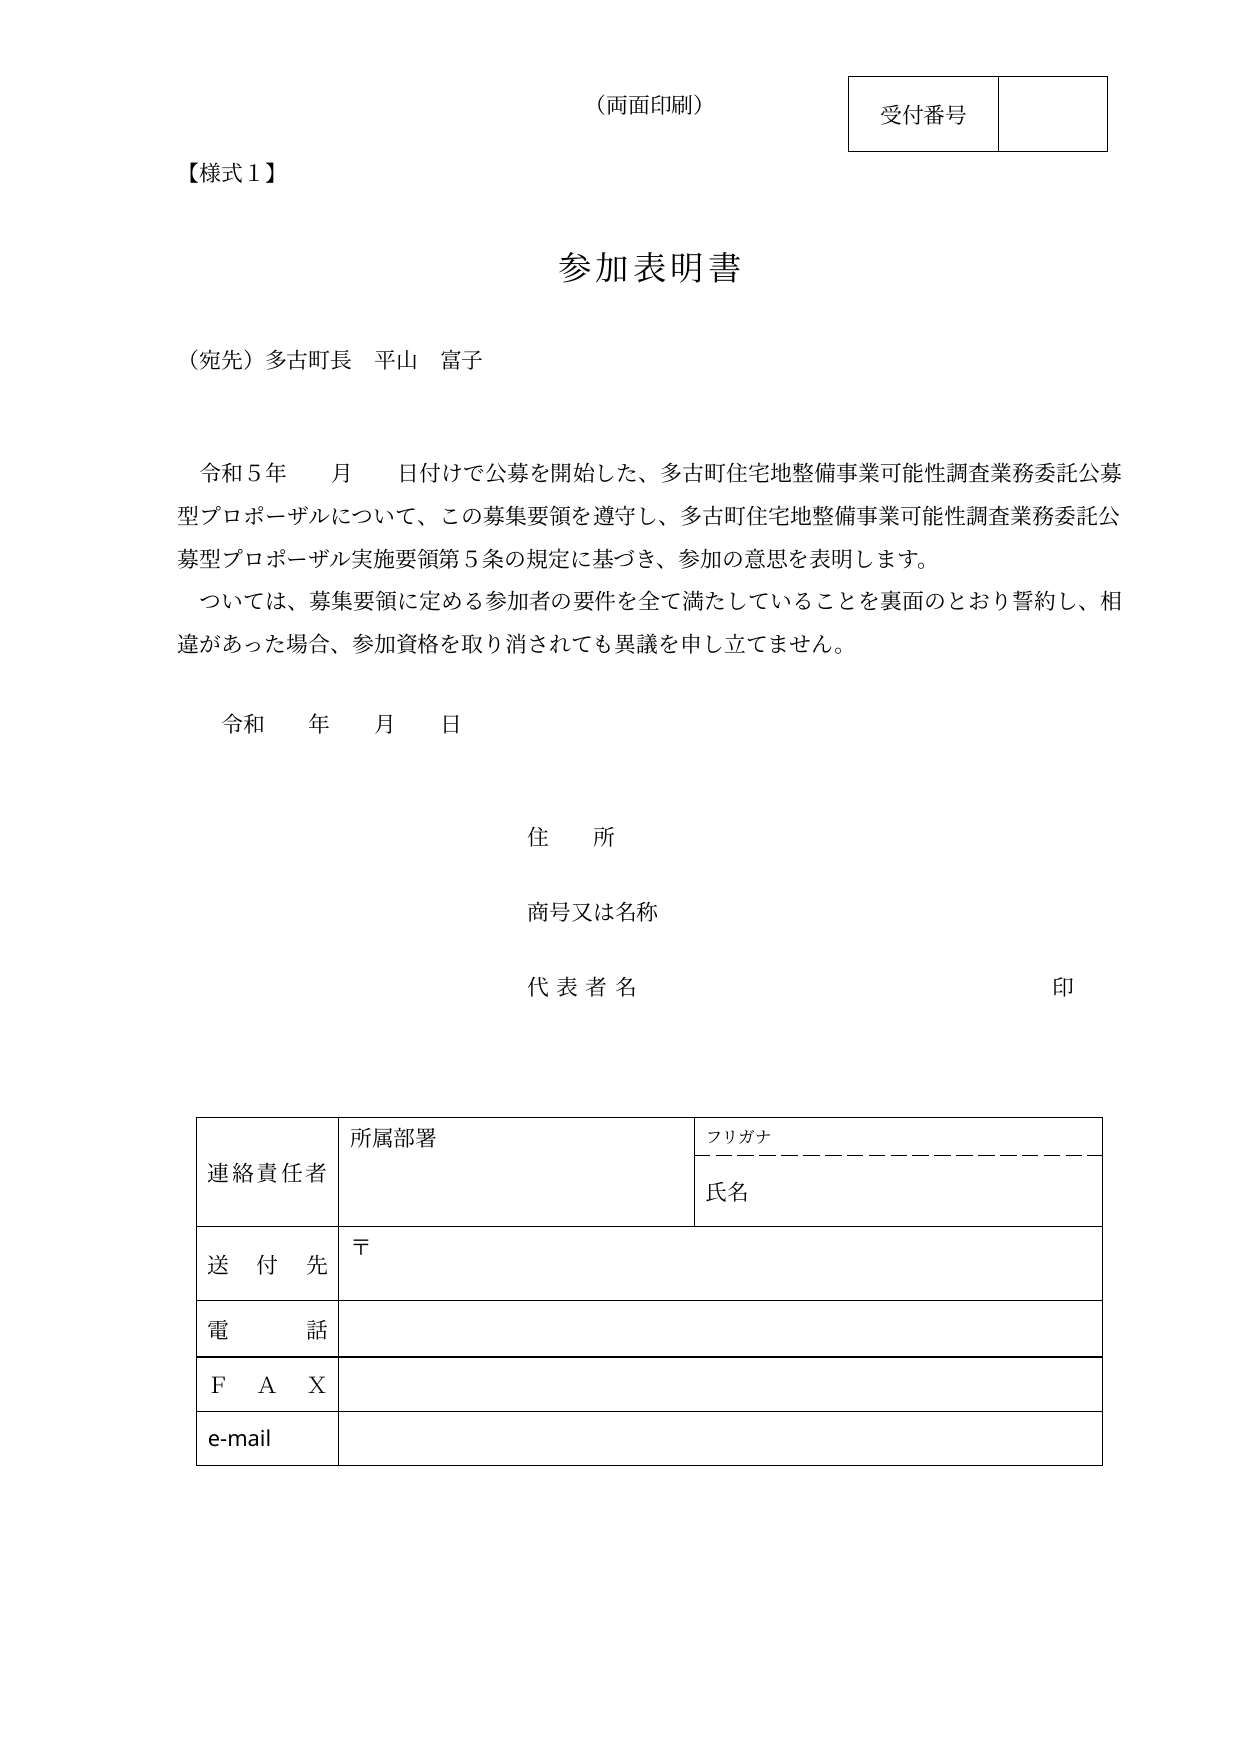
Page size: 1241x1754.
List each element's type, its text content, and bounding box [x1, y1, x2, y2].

table_cell 送付先 [197, 1227, 338, 1300]
table_cell [339, 1358, 1102, 1411]
table_cell 電 話 [197, 1301, 338, 1356]
table_header 連絡責任者 [197, 1118, 338, 1226]
table_cell [339, 1301, 1102, 1356]
table_header フリガナ [695, 1118, 1102, 1155]
text ついては、募集要領に定める参加者の要件を全て満たしていることを裏面のとおり誓約し、相違があった場合、参加資格を取り消されても異議を申し立てません。 [177, 581, 1122, 662]
table_cell ＦＡＸ [197, 1358, 338, 1411]
text 住所 [177, 817, 1122, 854]
table_cell 〒 [339, 1227, 1102, 1300]
table_header 所属部署 [339, 1118, 694, 1226]
text （宛先）多古町長 平山 富子 [177, 341, 1122, 378]
table_cell 氏名 [695, 1155, 1102, 1226]
table_header 受付番号 [849, 77, 998, 151]
text 参加表明書 [177, 228, 1122, 303]
text 令和５年 月 日付けで公募を開始した、多古町住宅地整備事業可能性調査業務委託公募型プロポーザルについて、この募集要領を遵守し、多古町住宅地整備事業可能性調査業務委託公募型プロポーザル実施要領第５条の規定に基づき、参加の意思を表明します。 [177, 453, 1122, 577]
text 令和 年 月 日 [177, 704, 1122, 742]
text 【様式１】 [177, 153, 1122, 191]
table_header [999, 77, 1107, 151]
text 代表者名 印 [177, 967, 1122, 1004]
table_cell e-mail [197, 1412, 338, 1464]
text 商号又は名称 [177, 892, 1122, 929]
table_cell [339, 1412, 1102, 1464]
